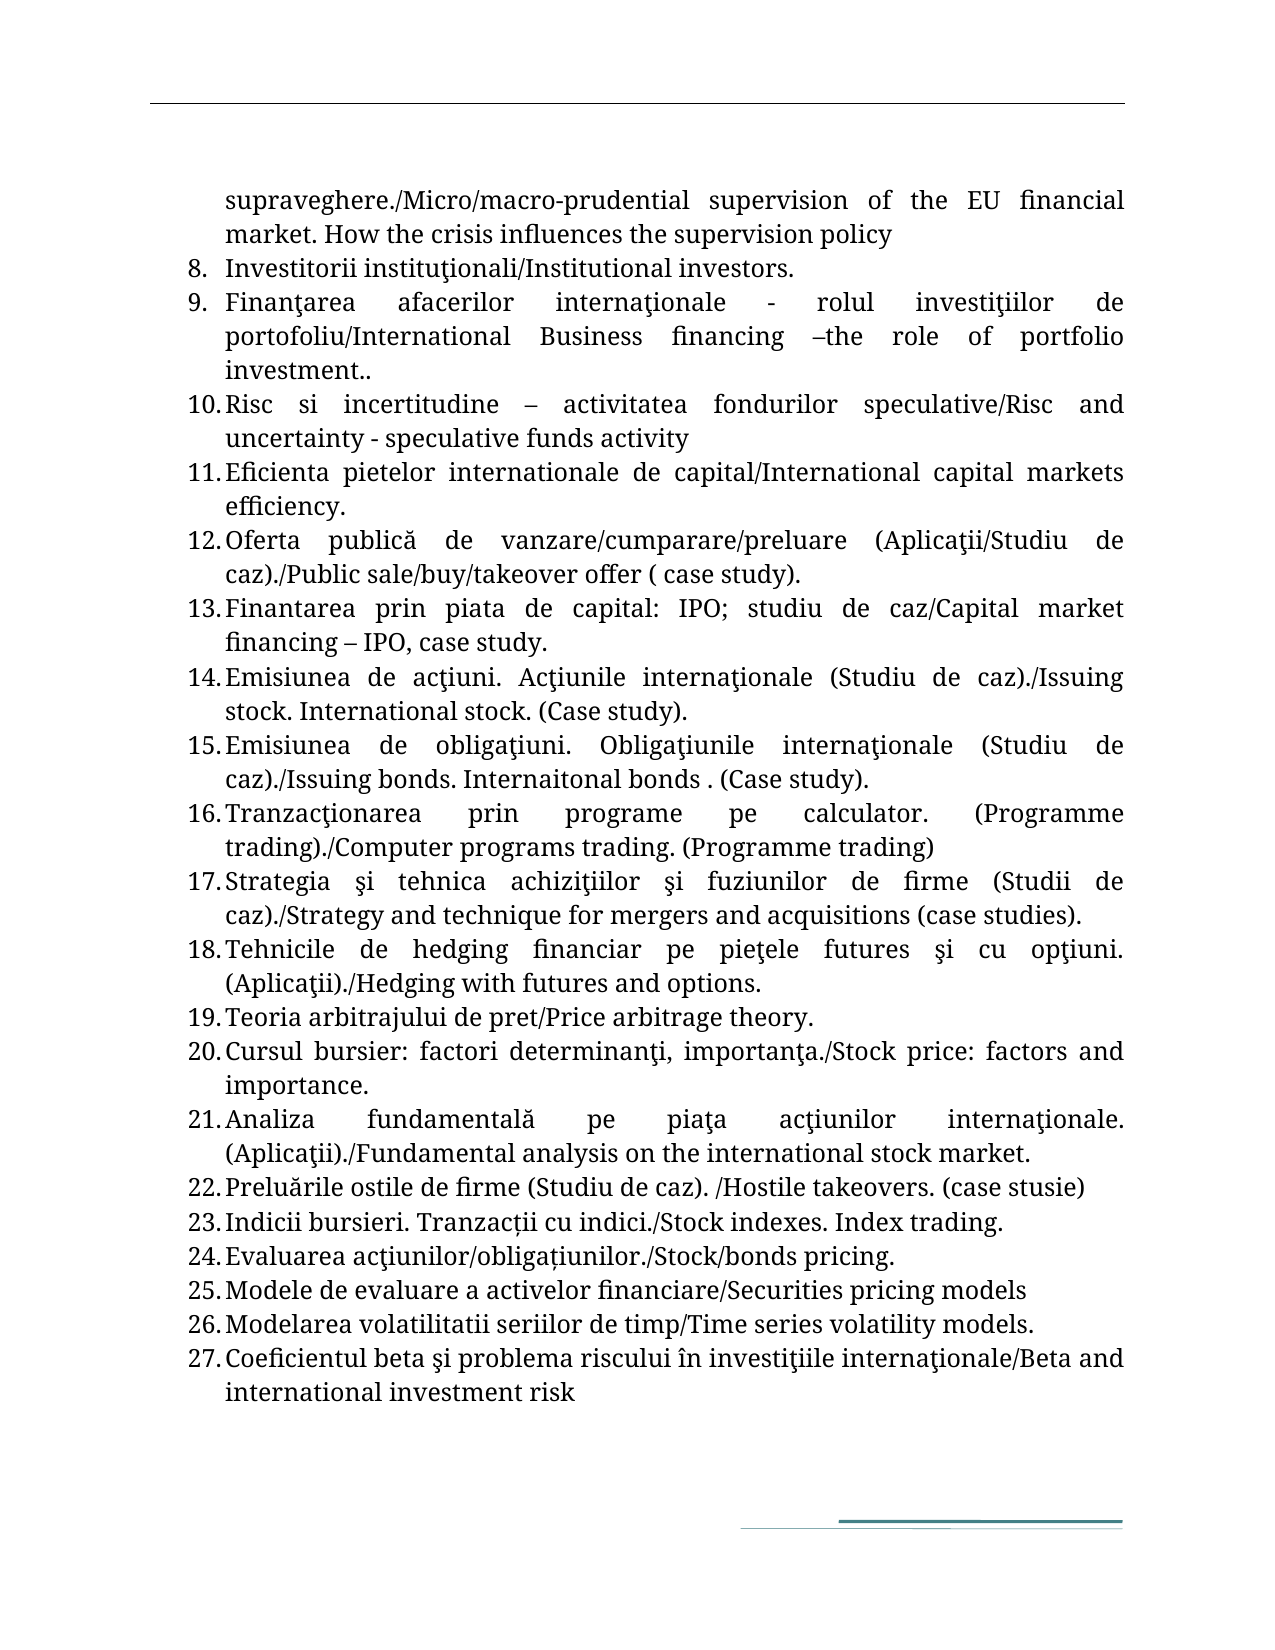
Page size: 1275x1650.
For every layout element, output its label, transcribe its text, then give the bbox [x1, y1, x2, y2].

list Emisiunea de obligaţiuni. Obligaţiunile internaţionale (Studiu de caz)./Issuing bonds. Internaitonal bonds . (Case study). [187, 727, 1125, 795]
list Indicii bursieri. Tranzacții cu indici./Stock indexes. Index trading. [187, 1204, 1125, 1238]
list Finanţarea afacerilor internaţionale - rolul investiţiilor de portofoliu/International Business financing –the role of portfolio investment.. [187, 284, 1125, 387]
list Modelarea volatilitatii seriilor de timp/Time series volatility models. [187, 1306, 1125, 1340]
list Strategia şi tehnica achiziţiilor şi fuziunilor de firme (Studii de caz)./Strategy and technique for mergers and acquisitions (case studies). [187, 863, 1125, 932]
list Investitorii instituţionali/Institutional investors. [187, 250, 1125, 284]
list Coeficientul beta şi problema riscului în investiţiile internaţionale/Beta and international investment risk [187, 1340, 1125, 1408]
list Modele de evaluare a activelor financiare/Securities pricing models [187, 1272, 1125, 1306]
list Preluările ostile de firme (Studiu de caz). /Hostile takeovers. (case stusie) [187, 1170, 1125, 1204]
list Eficienta pietelor internationale de capital/International capital markets efficiency. [187, 455, 1125, 523]
list Cursul bursier: factori determinanţi, importanţa./Stock price: factors and importance. [187, 1034, 1125, 1102]
list Finantarea prin piata de capital: IPO; studiu de caz/Capital market financing – IPO, case study. [187, 591, 1125, 659]
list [187, 182, 1125, 250]
list Risc si incertitudine – activitatea fondurilor speculative/Risc and uncertainty - speculative funds activity [187, 387, 1125, 455]
list Tranzacţionarea prin programe pe calculator. (Programme trading)./Computer programs trading. (Programme trading) [187, 795, 1125, 863]
list Teoria arbitrajului de pret/Price arbitrage theory. [187, 1000, 1125, 1034]
list Emisiunea de acţiuni. Acţiunile internaţionale (Studiu de caz)./Issuing stock. International stock. (Case study). [187, 659, 1125, 727]
list Oferta publică de vanzare/cumparare/preluare (Aplicaţii/Studiu de caz)./Public sale/buy/takeover offer ( case study). [187, 523, 1125, 591]
list Analiza fundamentală pe piaţa acţiunilor internaţionale. (Aplicaţii)./Fundamental analysis on the international stock market. [187, 1102, 1125, 1170]
list Tehnicile de hedging financiar pe pieţele futures şi cu opţiuni. (Aplicaţii)./Hedging with futures and options. [187, 932, 1125, 1000]
list Evaluarea acţiunilor/obligațiunilor./Stock/bonds pricing. [187, 1238, 1125, 1272]
